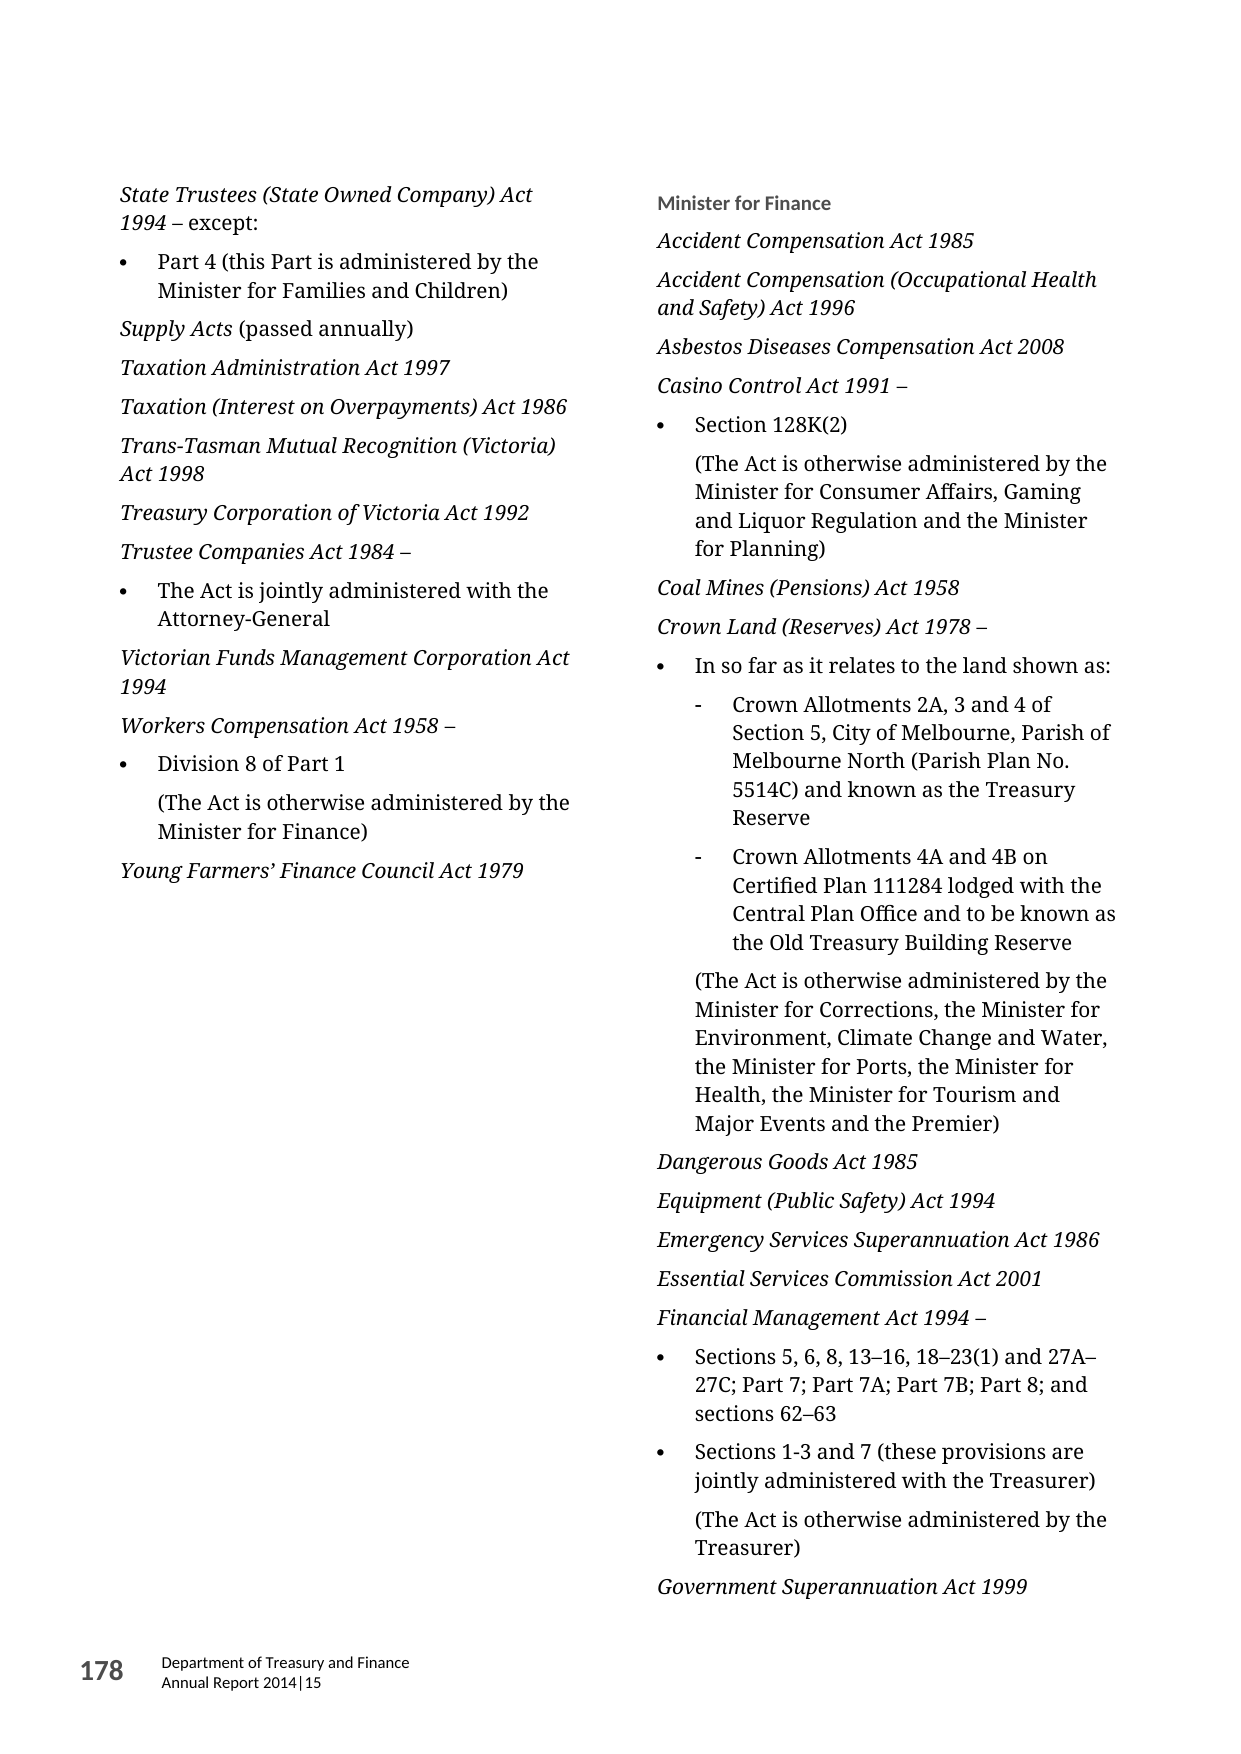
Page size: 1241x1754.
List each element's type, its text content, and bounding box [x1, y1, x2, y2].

text Treasury Corporation of Victoria Act 1992 [120, 498, 583, 527]
text Essential Services Commission Act 2001 [657, 1264, 1120, 1292]
text (The Act is otherwise administered by the Minister for Corrections, the Minister for Environment, Climate Change and Water, the Minister for Ports, the Minister for Health, the Minister for Tourism and Major Events and the Premier) [694, 966, 1120, 1137]
text Asbestos Diseases Compensation Act 2008 [657, 332, 1120, 361]
text Dangerous Goods Act 1985 [657, 1147, 1120, 1176]
text (The Act is otherwise administered by the Treasurer) [694, 1505, 1120, 1562]
text Financial Management Act 1994 – [657, 1303, 1120, 1331]
text Young Farmers’ Finance Council Act 1979 [120, 856, 583, 884]
text (The Act is otherwise administered by the Minister for Consumer Affairs, Gaming and Liquor Regulation and the Minister for Planning) [694, 449, 1120, 563]
text Supply Acts (passed annually) [120, 314, 583, 343]
text In so far as it relates to the land shown as: [657, 651, 1120, 679]
text Section 128K(2) [657, 410, 1120, 438]
text Crown Land (Reserves) Act 1978 – [657, 612, 1120, 640]
text Casino Control Act 1991 – [657, 371, 1120, 400]
text Trustee Companies Act 1984 – [120, 537, 583, 566]
text Division 8 of Part 1 [120, 749, 583, 778]
text State Trustees (State Owned Company) Act 1994 – except: [120, 180, 583, 237]
text Equipment (Public Safety) Act 1994 [657, 1186, 1120, 1215]
text Sections 5, 6, 8, 13–16, 18–23(1) and 27A–27C; Part 7; Part 7A; Part 7B; Part 8; and sections 62–63 [657, 1342, 1120, 1427]
text Government Superannuation Act 1999 [657, 1572, 1120, 1601]
text The Act is jointly administered with the Attorney-General [120, 576, 583, 633]
text Coal Mines (Pensions) Act 1958 [657, 573, 1120, 602]
text Victorian Funds Management Corporation Act 1994 [120, 643, 583, 700]
text Taxation (Interest on Overpayments) Act 1986 [120, 392, 583, 421]
text Crown Allotments 2A, 3 and 4 of Section 5, City of Melbourne, Parish of Melbourne North (Parish Plan No. 5514C) and known as the Treasury Reserve [694, 690, 1120, 832]
text Accident Compensation Act 1985 [657, 226, 1120, 255]
text Crown Allotments 4A and 4B on Certified Plan 111284 lodged with the Central Plan Office and to be known as the Old Treasury Building Reserve [694, 842, 1120, 956]
text Trans-Tasman Mutual Recognition (Victoria) Act 1998 [120, 431, 583, 488]
text Part 4 (this Part is administered by the Minister for Families and Children) [120, 247, 583, 304]
text Workers Compensation Act 1958 – [120, 711, 583, 739]
text Taxation Administration Act 1997 [120, 353, 583, 382]
text Accident Compensation (Occupational Health and Safety) Act 1996 [657, 265, 1120, 322]
text Sections 1-3 and 7 (these provisions are jointly administered with the Treasurer) [657, 1437, 1120, 1494]
text (The Act is otherwise administered by the Minister for Finance) [157, 788, 583, 845]
subtitle Minister for Finance [657, 190, 1120, 216]
text Emergency Services Superannuation Act 1986 [657, 1225, 1120, 1254]
